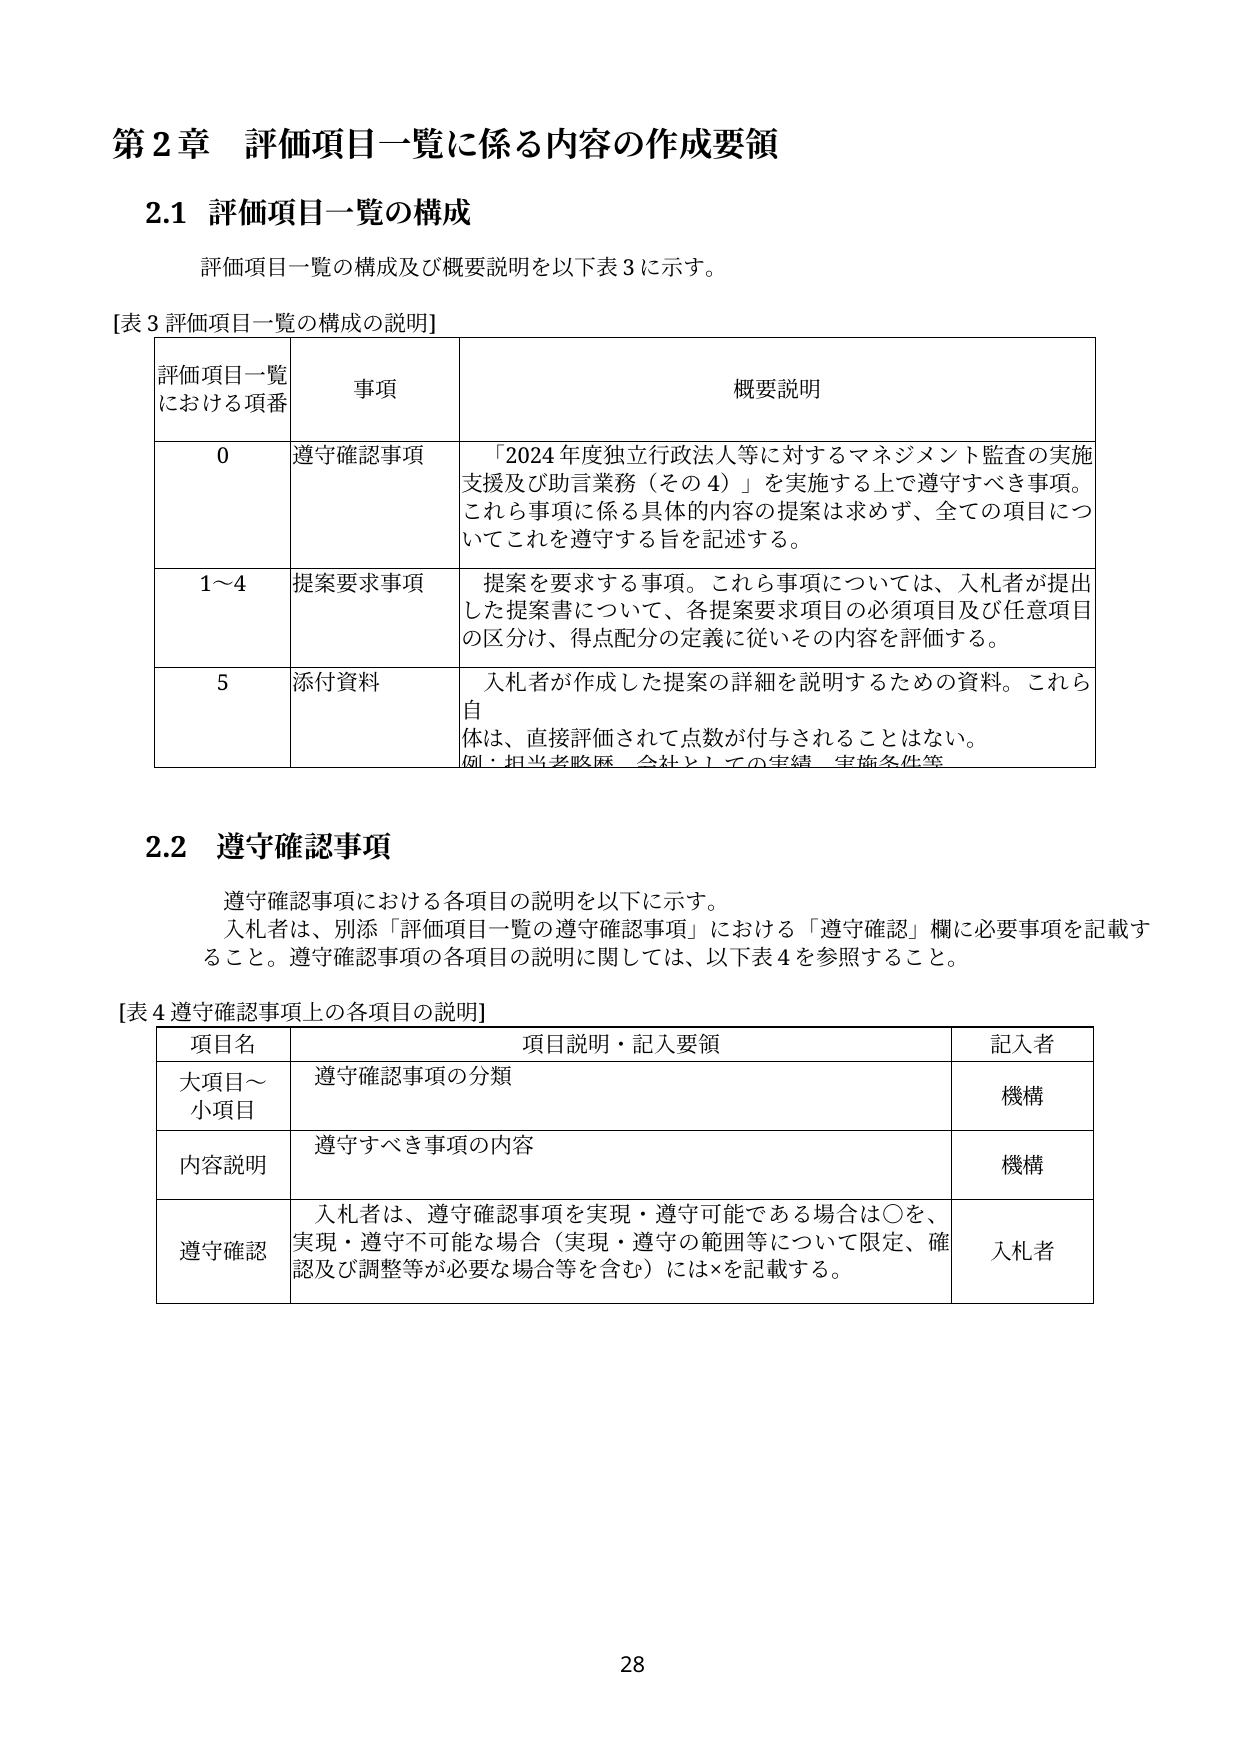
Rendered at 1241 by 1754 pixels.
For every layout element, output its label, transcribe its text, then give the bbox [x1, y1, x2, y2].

table_cell 遵守確認事項の分類 [291, 1062, 951, 1130]
text [表4 遵守確認事項上の各項目の説明] [112, 998, 1153, 1026]
table_header 項目説明・記入要領 [291, 1028, 951, 1061]
table_cell 大項目～ 小項目 [157, 1062, 290, 1130]
text [表3 評価項目一覧の構成の説明] [112, 309, 1153, 337]
table_cell 機構 [952, 1131, 1093, 1199]
table_cell 提案を要求する事項。これら事項については、入札者が提出した提案書について、各提案要求項目の必須項目及び任意項目の区分け、得点配分の定義に従いその内容を評価する。 [460, 569, 1095, 667]
table_cell 入札者は、遵守確認事項を実現・遵守可能である場合は○を、実現・遵守不可能な場合（実現・遵守の範囲等について限定、確認及び調整等が必要な場合等を含む）には×を記載する。 [291, 1200, 951, 1303]
table_cell 添付資料 [291, 668, 459, 767]
table_cell 遵守確認事項 [291, 442, 459, 568]
table_cell 機構 [952, 1062, 1093, 1130]
table_cell 遵守すべき事項の内容 [291, 1131, 951, 1199]
table_cell 提案要求事項 [291, 569, 459, 667]
text 入札者は、別添「評価項目一覧の遵守確認事項」における「遵守確認」欄に必要事項を記載すること。遵守確認事項の各項目の説明に関しては、以下表4を参照すること。 [201, 915, 1153, 971]
table_header 評価項目一覧における項番 [155, 338, 290, 441]
text 2.1 評価項目一覧の構成 [145, 190, 1153, 232]
text 評価項目一覧の構成及び概要説明を以下表3に示す。 [201, 253, 1153, 281]
text 遵守確認事項における各項目の説明を以下に示す。 [201, 887, 1153, 915]
table_cell 「2024年度独立行政法人等に対するマネジメント監査の実施支援及び助言業務（その4）」を実施する上で遵守すべき事項。これら事項に係る具体的内容の提案は求めず、全ての項目についてこれを遵守する旨を記述する。 [460, 442, 1095, 568]
text 2.2 遵守確認事項 [145, 824, 1153, 866]
table_cell 入札者が作成した提案の詳細を説明するための資料。これら自 体は、直接評価されて点数が付与されることはない。 例：担当者略歴、会社としての実績、実施条件等 [460, 668, 1095, 767]
table_header 記入者 [952, 1028, 1093, 1061]
table_header 概要説明 [460, 338, 1095, 441]
table_cell 入札者 [952, 1200, 1093, 1303]
text 第2章 評価項目一覧に係る内容の作成要領 [112, 118, 1153, 166]
table_cell 内容説明 [157, 1131, 290, 1199]
table_header 項目名 [157, 1028, 290, 1061]
table_cell 5 [155, 668, 290, 767]
table_cell 1～4 [155, 569, 290, 667]
table_cell 0 [155, 442, 290, 568]
table_header 事項 [291, 338, 459, 441]
table_cell 遵守確認 [157, 1200, 290, 1303]
